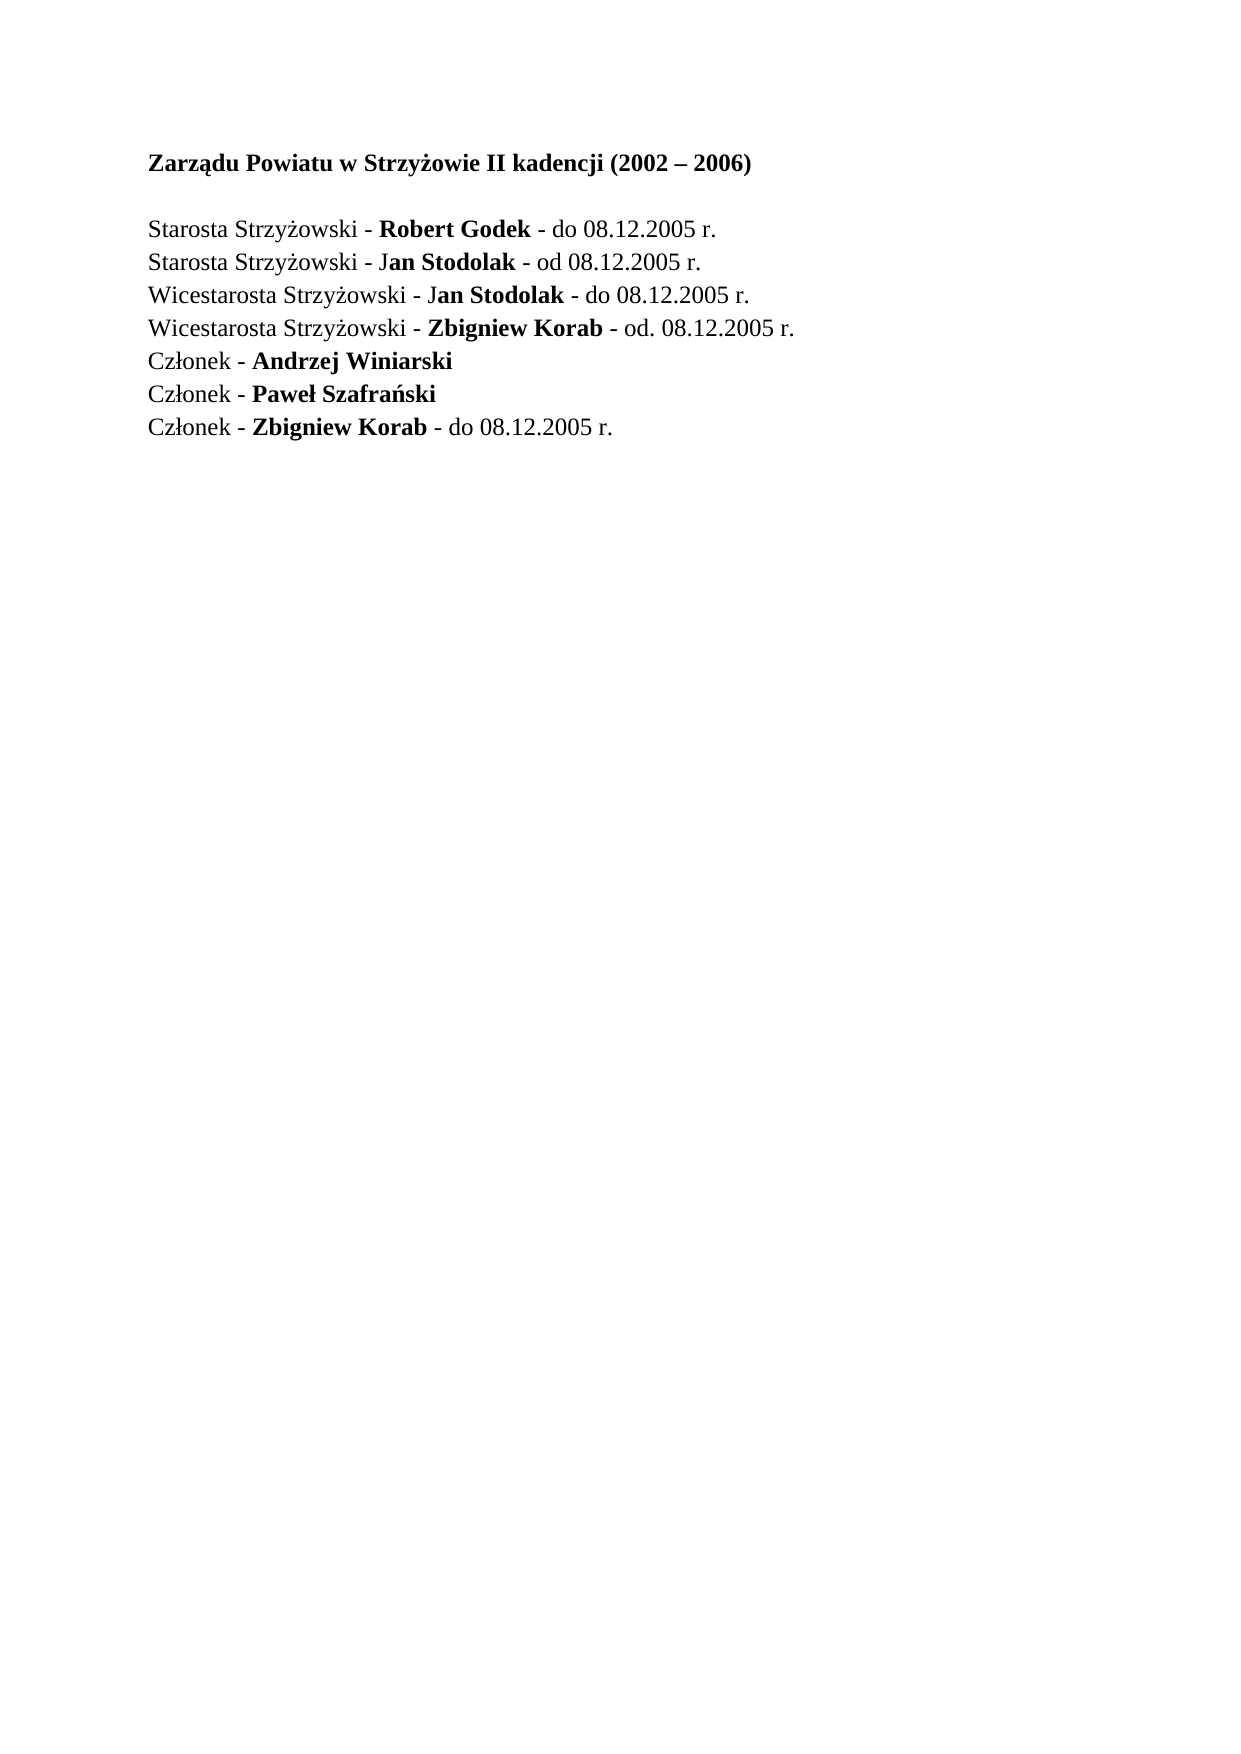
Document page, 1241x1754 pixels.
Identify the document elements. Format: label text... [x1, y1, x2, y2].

text Zarządu Powiatu w Strzyżowie II kadencji (2002 – 2006) Starosta Strzyżowski - Robert Godek - do 08.12.2005 r. Starosta Strzyżowski - Jan Stodolak - od 08.12.2005 r. Wicestarosta Strzyżowski - Jan Stodolak - do 08.12.2005 r. Wicestarosta Strzyżowski - Zbigniew Korab - od. 08.12.2005 r. Członek - Andrzej Winiarski Członek - Paweł Szafrański Członek - Zbigniew Korab - do 08.12.2005 r. [148, 148, 1093, 441]
